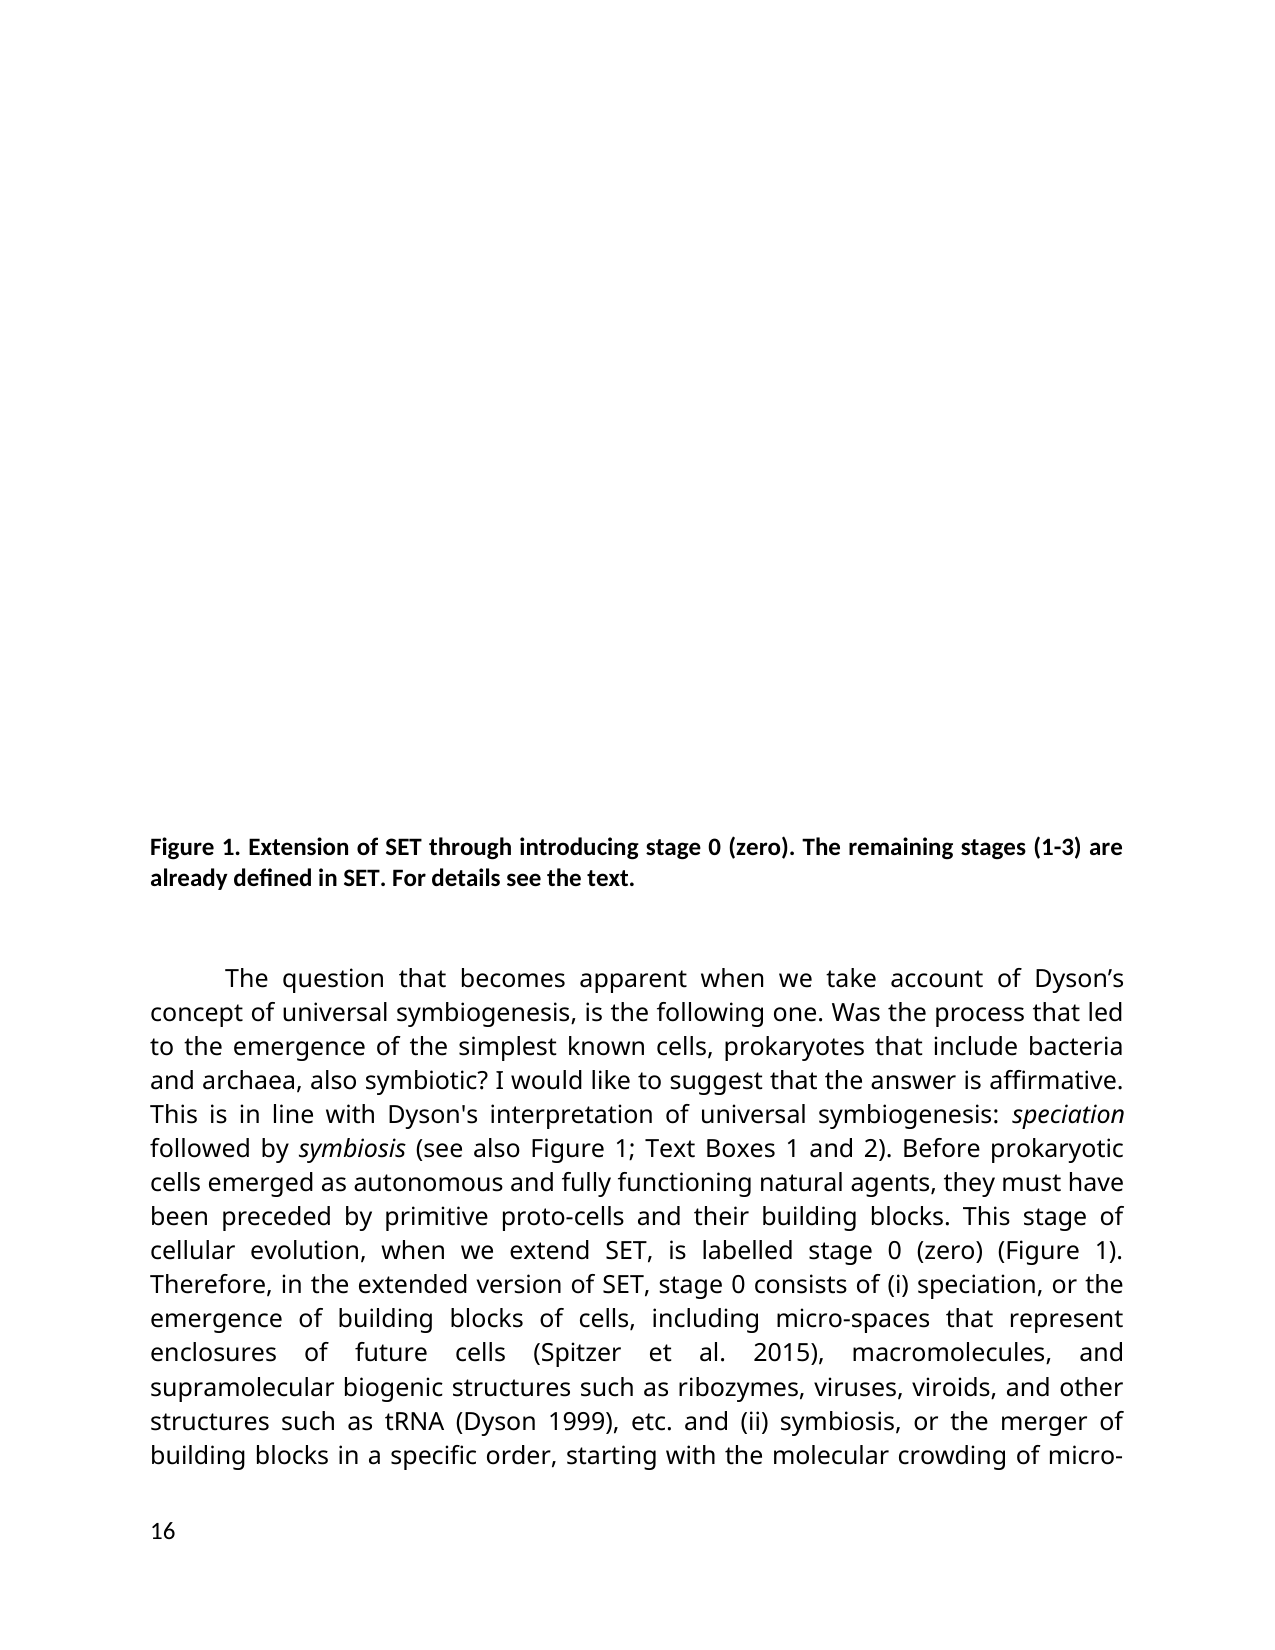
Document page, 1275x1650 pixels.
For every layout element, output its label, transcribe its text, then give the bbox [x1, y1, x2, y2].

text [150, 960, 1125, 1471]
text Figure 1. Extension of SET through introducing stage 0 (zero). The remaining stages (1-3) are already defined in SET. For details see the text. [150, 831, 1125, 892]
